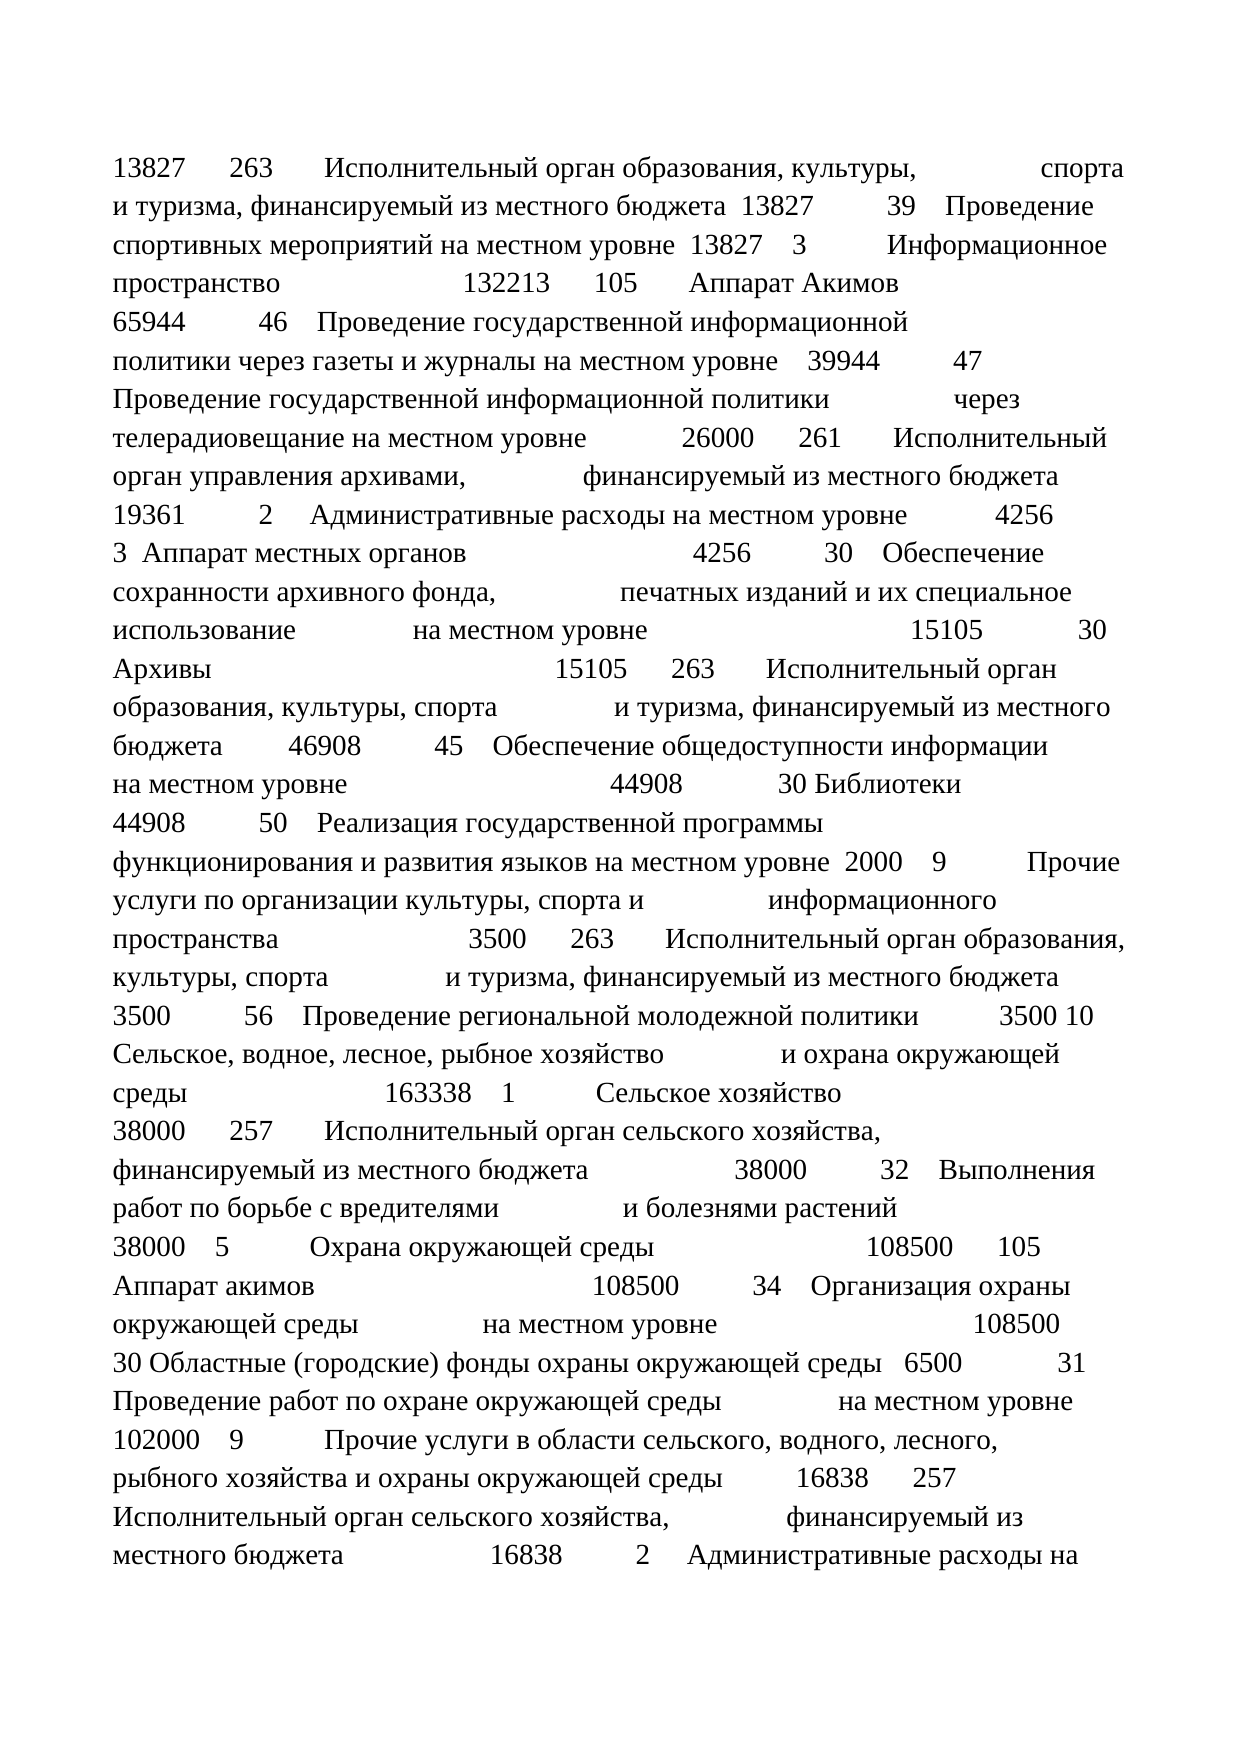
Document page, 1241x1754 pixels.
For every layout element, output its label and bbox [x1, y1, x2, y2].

text [112, 150, 1128, 1571]
